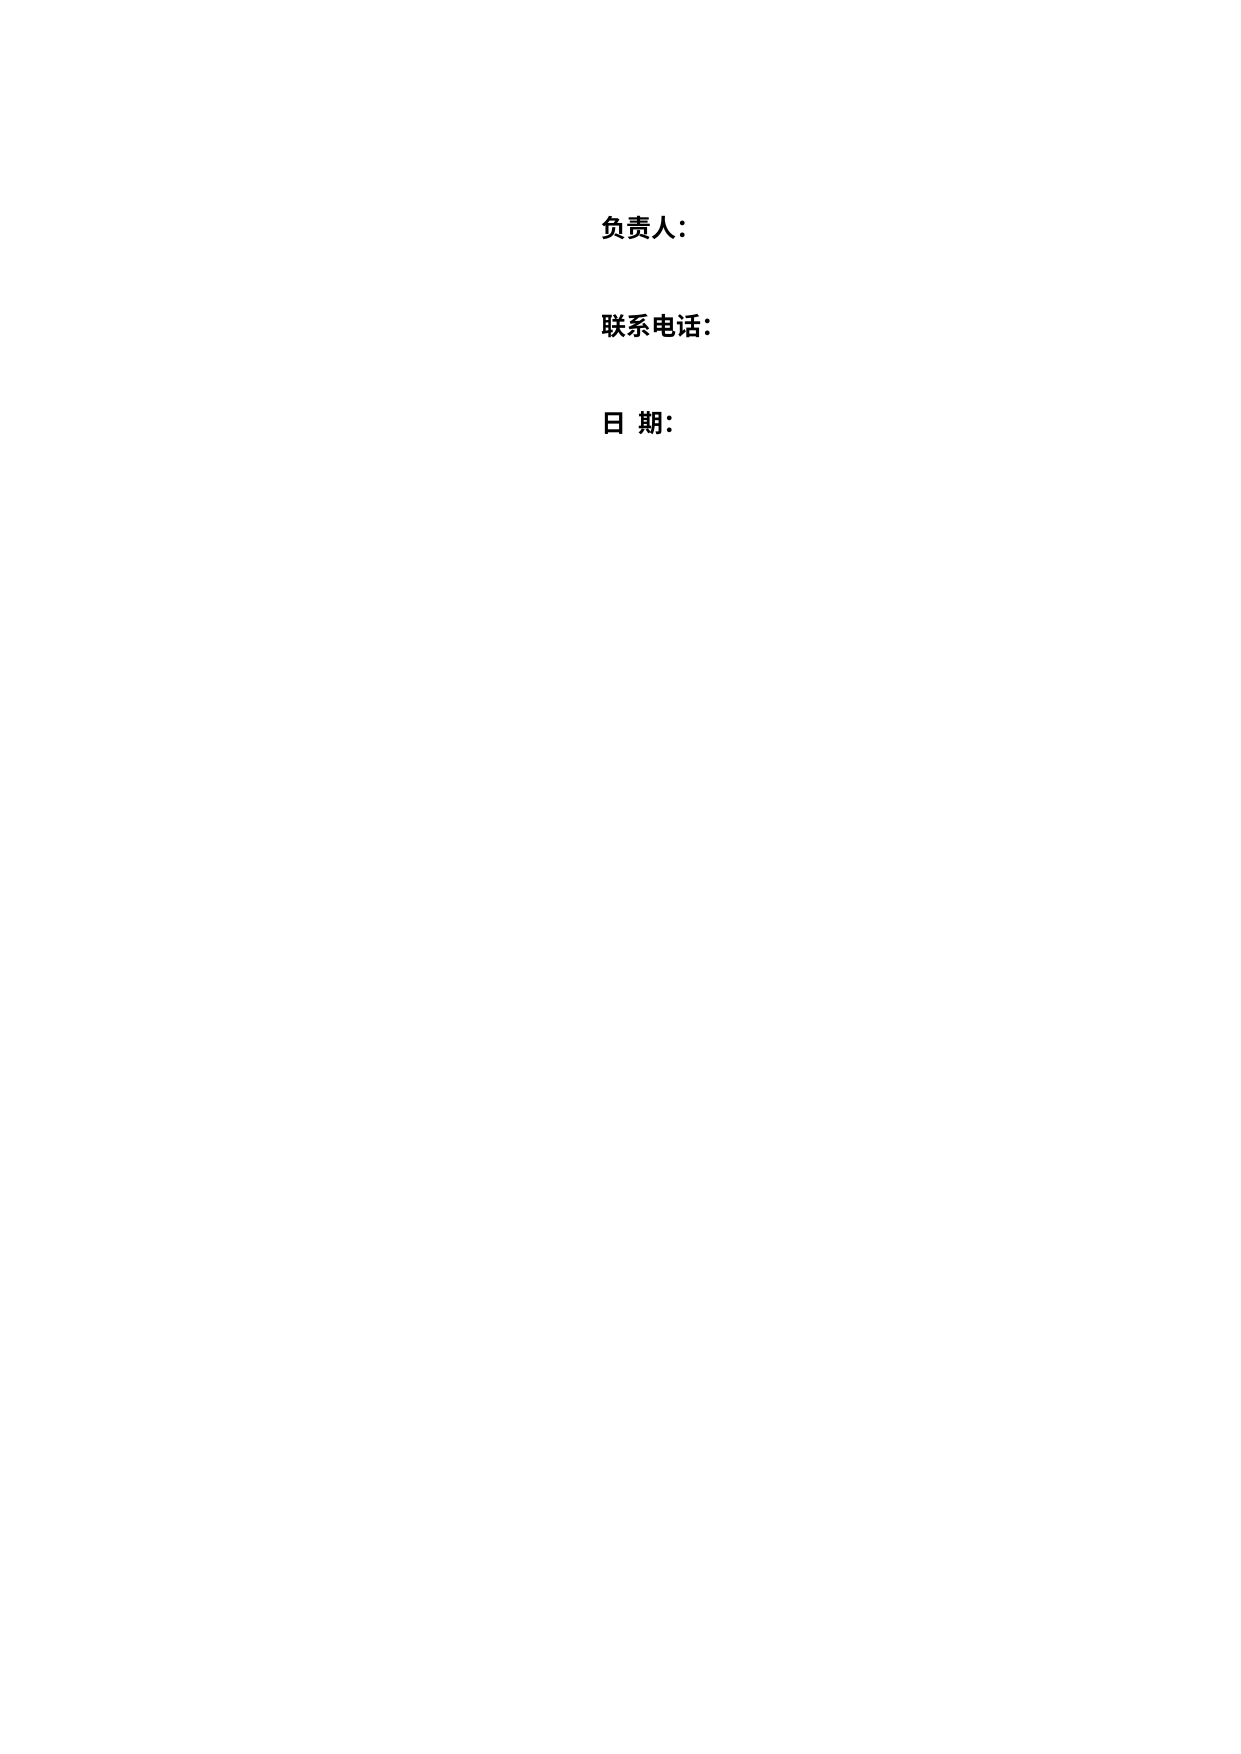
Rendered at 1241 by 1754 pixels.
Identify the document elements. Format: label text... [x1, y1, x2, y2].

text 负责人： [187, 194, 1053, 259]
text 联系电话： [187, 292, 1053, 357]
text 日 期： [187, 389, 1053, 454]
